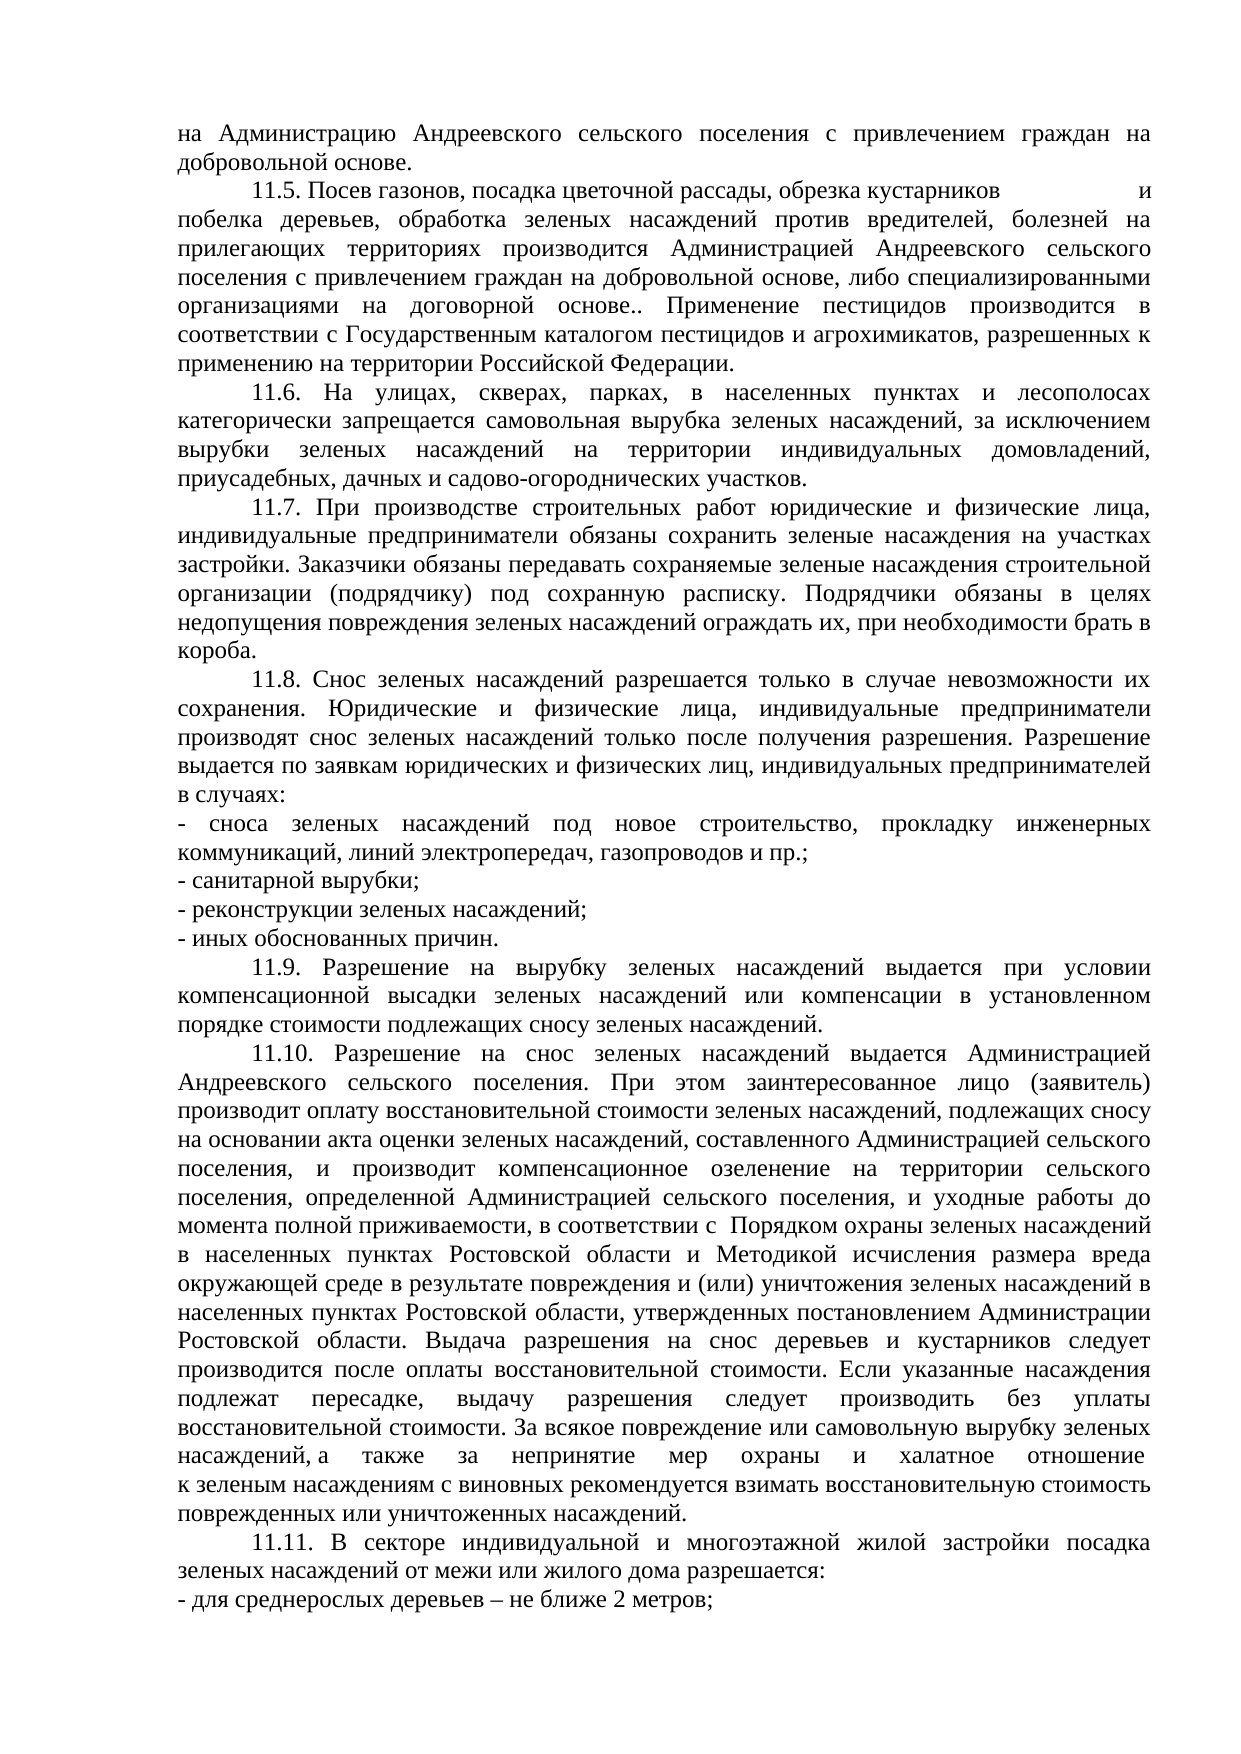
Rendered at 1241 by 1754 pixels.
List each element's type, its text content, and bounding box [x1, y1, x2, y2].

text 11.7. При производстве строительных работ юридические и физические лица, индивидуальные предприниматели обязаны сохранить зеленые насаждения на участках застройки. Заказчики обязаны передавать сохраняемые зеленые насаждения строительной организации (подрядчику) под сохранную расписку. Подрядчики обязаны в целях недопущения повреждения зеленых насаждений ограждать их, при необходимости брать в короба. [177, 492, 1152, 664]
text - для среднерослых деревьев – не ближе ; [177, 1584, 1152, 1613]
text - иных обоснованных причин. [177, 923, 1152, 952]
text - санитарной вырубки; [177, 866, 1152, 894]
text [177, 118, 1152, 176]
text - реконструкции зеленых насаждений; [177, 894, 1152, 923]
text 11.8. Снос зеленых насаждений разрешается только в случае невозможности их сохранения. Юридические и физические лица, индивидуальные предприниматели производят снос зеленых насаждений только после получения разрешения. Разрешение выдается по заявкам юридических и физических лиц, индивидуальных предпринимателей в случаях: [177, 664, 1152, 808]
text 11.9. Разрешение на вырубку зеленых насаждений выдается при условии компенсационной высадки зеленых насаждений или компенсации в установленном порядке стоимости подлежащих сносу зеленых насаждений. [177, 952, 1152, 1038]
text 11.10. Разрешение на снос зеленых насаждений выдается Администрацией Андреевского сельского поселения. При этом заинтересованное лицо (заявитель) производит оплату восстановительной стоимости зеленых насаждений, подлежащих сносу на основании акта оценки зеленых насаждений, составленного Администрацией сельского поселения, и производит компенсационное озеленение на территории сельского поселения, определенной Администрацией сельского поселения, и уходные работы до момента полной приживаемости, в соответствии с Порядком охраны зеленых насаждений в населенных пунктах Ростовской области и Методикой исчисления размера вреда окружающей среде в результате повреждения и (или) уничтожения зеленых насаждений в населенных пунктах Ростовской области, утвержденных постановлением Администрации Ростовской области. Выдача разрешения на снос деревьев и кустарников следует производится после оплаты восстановительной стоимости. Если указанные насаждения подлежат пересадке, выдачу разрешения следует производить без уплаты восстановительной стоимости. За всякое повреждение или самовольную вырубку зеленых насаждений, а также за непринятие мер охраны и халатное отношение к зеленым насаждениям с виновных рекомендуется взимать восстановительную стоимость поврежденных или уничтоженных насаждений. [177, 1038, 1152, 1527]
text 11.5. Посев газонов, посадка цветочной рассады, обрезка кустарников и побелка деревьев, обработка зеленых насаждений против вредителей, болезней на прилегающих территориях производится Администрацией Андреевского сельского поселения с привлечением граждан на добровольной основе, либо специализированными организациями на договорной основе.. Применение пестицидов производится в соответствии с Государственным каталогом пестицидов и агрохимикатов, разрешенных к применению на территории Российской Федерации. [177, 176, 1152, 377]
text 11.6. На улицах, скверах, парках, в населенных пунктах и лесополосах категорически запрещается самовольная вырубка зеленых насаждений, за исключением вырубки зеленых насаждений на территории индивидуальных домовладений, приусадебных, дачных и садово-огороднических участков. [177, 377, 1152, 492]
text 11.11. В секторе индивидуальной и многоэтажной жилой застройки посадка зеленых насаждений от межи или жилого дома разрешается: [177, 1527, 1152, 1584]
text - сноса зеленых насаждений под новое строительство, прокладку инженерных коммуникаций, линий электропередач, газопроводов и пр.; [177, 808, 1152, 866]
